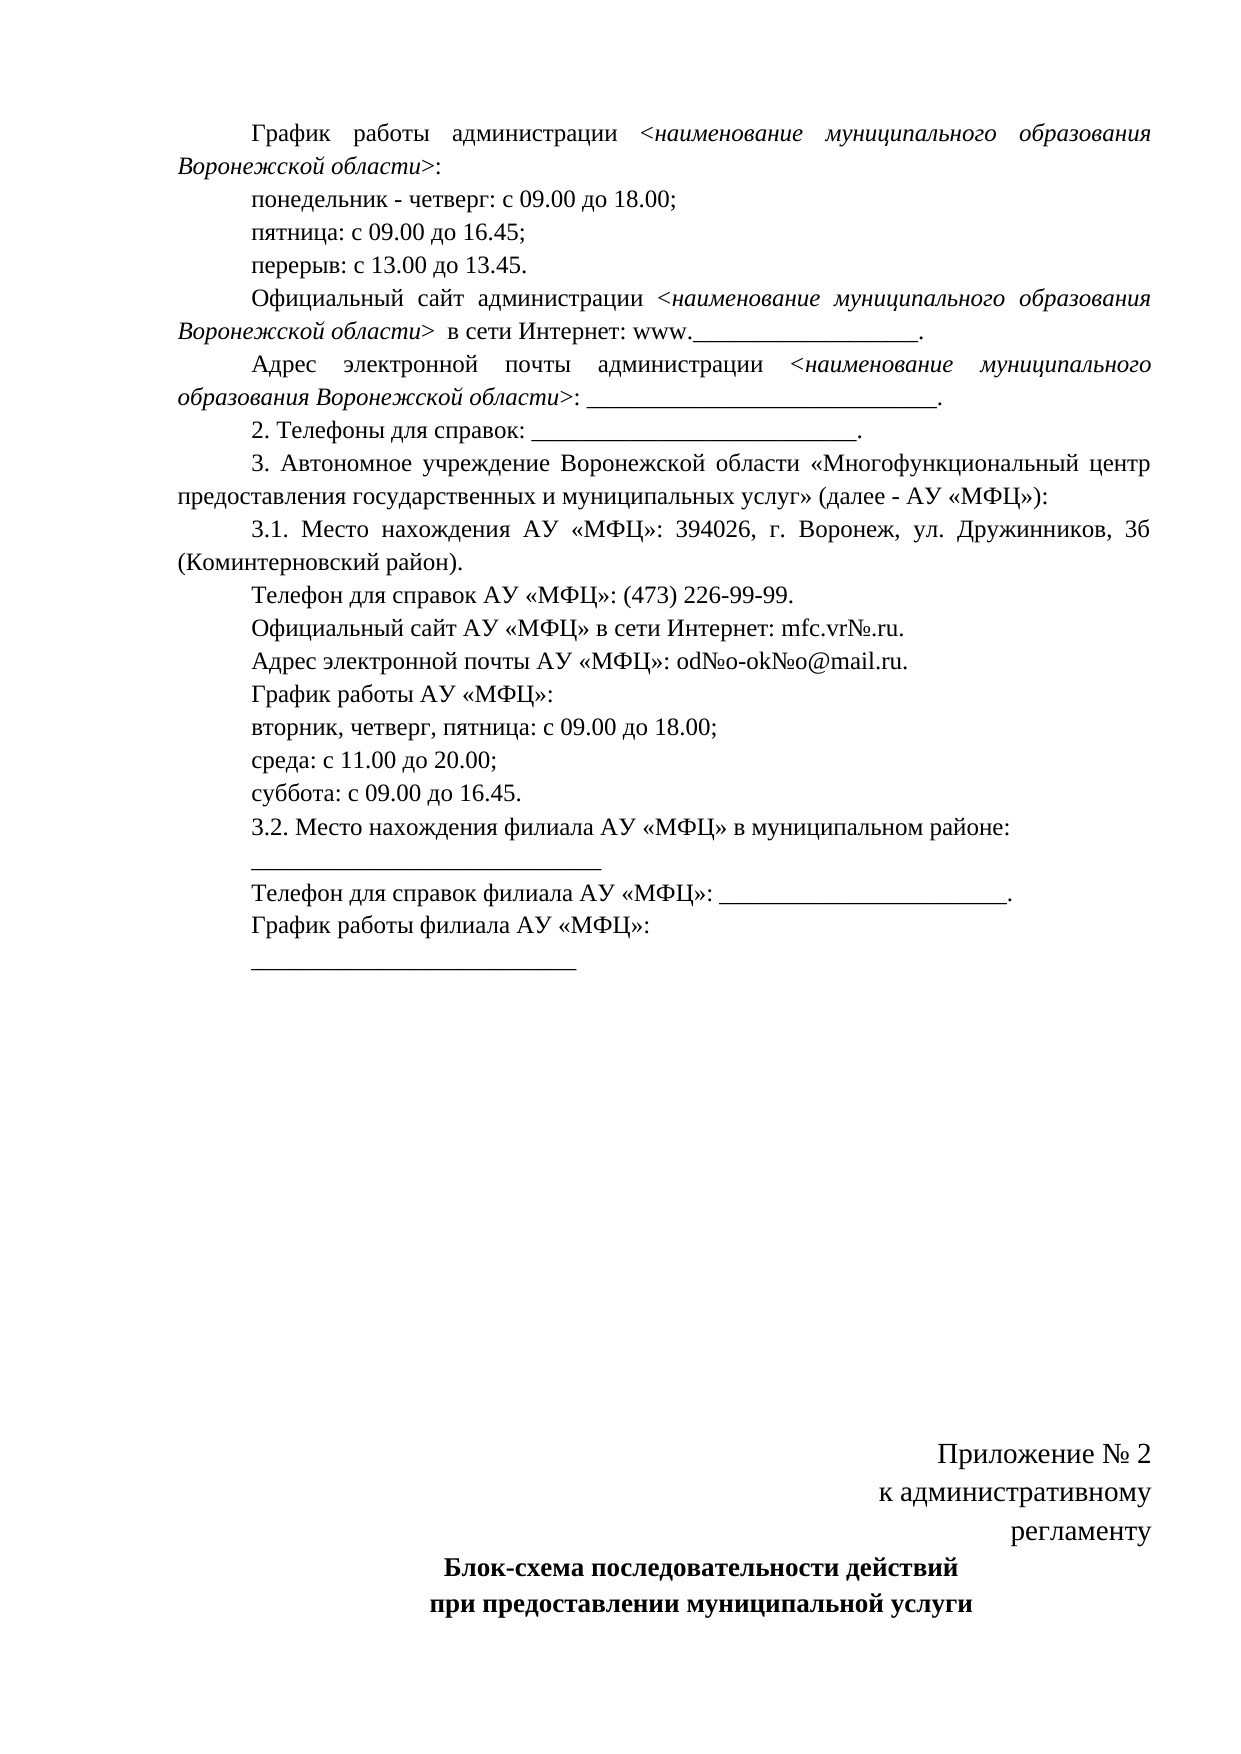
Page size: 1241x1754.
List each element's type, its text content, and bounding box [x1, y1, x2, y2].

text График работы филиала АУ «МФЦ»: [177, 911, 1152, 939]
text 3.2. Место нахождения филиала АУ «МФЦ» в муниципальном районе: [177, 812, 1152, 840]
text при предоставлении муниципальной услуги [177, 1587, 1152, 1618]
text Приложение № 2 [177, 1436, 1152, 1469]
text Блок-схема последовательности действий [177, 1551, 1152, 1582]
text Адрес электронной почты АУ «МФЦ»: od№o-ok№o@mail.ru. [177, 646, 1152, 675]
text перерыв: с 13.00 до 13.45. [177, 250, 1152, 279]
text ____________________________ [177, 844, 1152, 873]
text вторник, четверг, пятница: с 09.00 до 18.00; [177, 712, 1152, 741]
text суббота: с 09.00 до 16.45. [177, 778, 1152, 807]
text 3.1. Место нахождения АУ «МФЦ»: 394026, г. Воронеж, ул. Дружинников, 3б (Коминтерновский район). [177, 514, 1152, 576]
text 2. Телефоны для справок: __________________________. [177, 415, 1152, 444]
text среда: с 11.00 до 20.00; [177, 746, 1152, 774]
text 3. Автономное учреждение Воронежской области «Многофункциональный центр предоставления государственных и муниципальных услуг» (далее - АУ «МФЦ»): [177, 448, 1152, 510]
text к административному [177, 1474, 1152, 1508]
text пятница: с 09.00 до 16.45; [177, 217, 1152, 246]
text Телефон для справок АУ «МФЦ»: (473) 226-99-99. [177, 580, 1152, 609]
text Официальный сайт администрации <наименование муниципального образования Воронежской области> в сети Интернет: www.__________________. [177, 283, 1152, 345]
text __________________________ [177, 944, 1152, 972]
text График работы АУ «МФЦ»: [177, 679, 1152, 708]
text Официальный сайт АУ «МФЦ» в сети Интернет: mfc.vr№.ru. [177, 613, 1152, 642]
text понедельник - четверг: с 09.00 до 18.00; [177, 184, 1152, 213]
text Телефон для справок филиала АУ «МФЦ»: _______________________. [177, 878, 1152, 906]
text Адрес электронной почты администрации <наименование муниципального образования Воронежской области>: ____________________________. [177, 349, 1152, 411]
text График работы администрации <наименование муниципального образования Воронежской области>: [177, 118, 1152, 180]
text регламенту [177, 1513, 1152, 1546]
